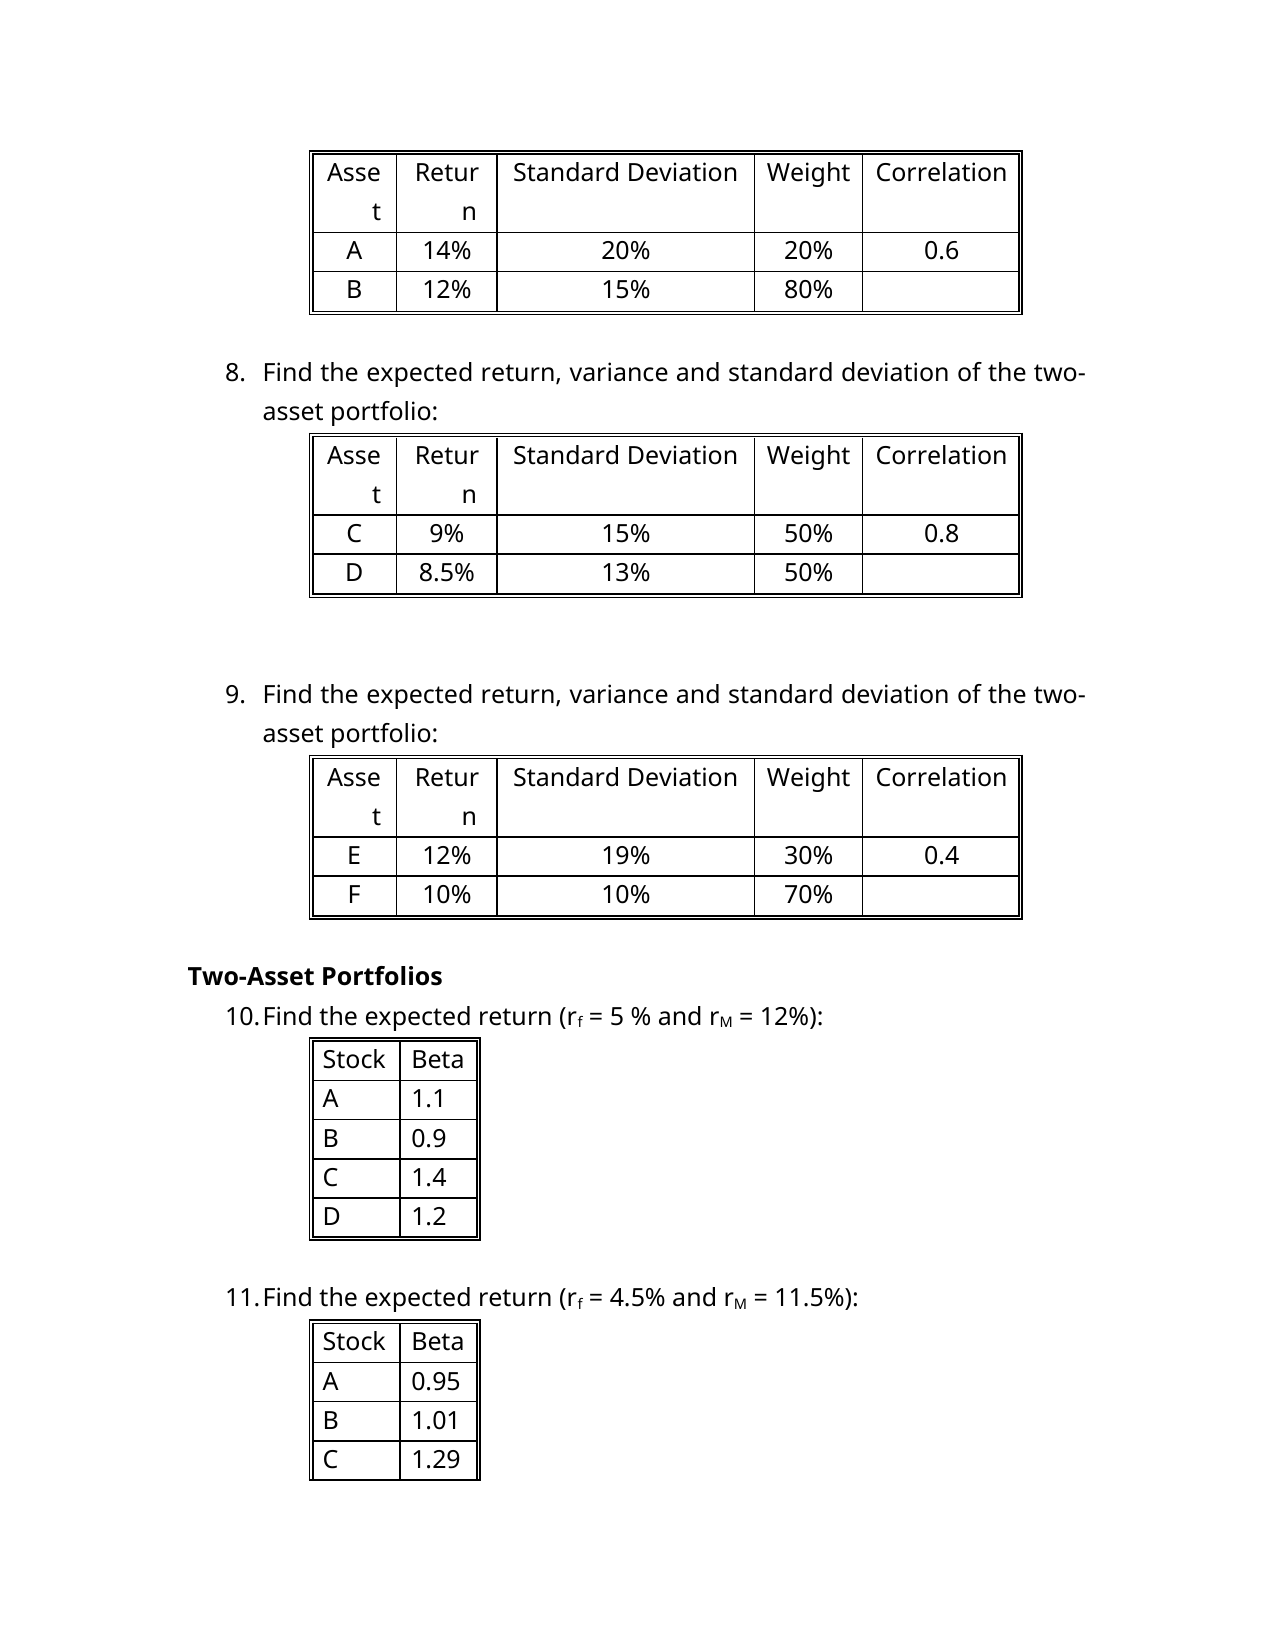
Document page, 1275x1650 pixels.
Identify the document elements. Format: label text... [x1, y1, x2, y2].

table_cell F [314, 877, 396, 915]
list Find the expected return (rf = 4.5% and rM = 11.5%): [225, 1280, 1087, 1314]
list Find the expected return, variance and standard deviation of the two-asset portfolio: [225, 676, 1087, 749]
table_cell 50% [755, 555, 862, 593]
table_cell D [314, 1199, 399, 1236]
table_header Weight [755, 155, 862, 231]
table_cell 0.4 [863, 838, 1018, 875]
table_cell 1.29 [401, 1442, 476, 1479]
table_header Return [397, 759, 496, 836]
table_cell 10% [498, 877, 754, 915]
table_cell 15% [498, 516, 754, 553]
table_header Stock [314, 1042, 399, 1079]
table_cell 1.1 [401, 1081, 476, 1119]
table_cell 1.2 [401, 1199, 476, 1236]
table_cell [863, 272, 1018, 311]
table_cell 13% [498, 555, 754, 593]
table_cell 1.4 [401, 1160, 476, 1197]
table_header Asset [314, 759, 396, 836]
table_header Beta [401, 1324, 476, 1362]
table_header Correlation [863, 155, 1018, 231]
table_cell C [314, 1160, 399, 1197]
table_cell 14% [397, 233, 496, 271]
list Find the expected return (rf = 5 % and rM = 12%): [225, 998, 1087, 1032]
table_cell [863, 555, 1018, 593]
table_cell 0.6 [863, 233, 1018, 271]
table_cell 1.01 [401, 1402, 476, 1440]
table_cell 70% [755, 877, 862, 915]
table_cell 12% [397, 838, 496, 875]
table_header Return [397, 437, 497, 514]
table_header Standard Deviation [498, 759, 754, 836]
table_cell 19% [498, 838, 754, 875]
table_header Weight [755, 759, 862, 836]
table_cell A [314, 1081, 399, 1119]
table_cell B [314, 272, 396, 311]
table_cell [863, 877, 1018, 915]
table_header Stock [314, 1324, 399, 1362]
table_cell 20% [755, 233, 862, 271]
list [225, 354, 1087, 428]
table_cell A [314, 1363, 399, 1401]
table_cell 0.8 [863, 516, 1018, 553]
table_cell 50% [755, 516, 862, 553]
table_cell A [314, 233, 396, 271]
table_cell C [314, 516, 396, 553]
table_header Asset [314, 437, 396, 514]
text Two-Asset Portfolios [187, 959, 1087, 993]
table_cell B [314, 1120, 399, 1158]
table_cell 20% [498, 233, 754, 271]
table_header Standard Deviation [498, 437, 754, 514]
table_cell D [314, 555, 396, 593]
table_cell E [314, 838, 396, 875]
table_cell 12% [397, 272, 496, 311]
table_cell 0.9 [401, 1120, 476, 1158]
table_cell 8.5% [397, 555, 496, 593]
table_header Weight [755, 437, 862, 514]
table_header Asset [314, 155, 396, 231]
table_cell 9% [397, 516, 496, 553]
table_header Return [397, 155, 496, 231]
table_cell 10% [397, 877, 496, 915]
table_cell 0.95 [401, 1363, 476, 1401]
table_header Standard Deviation [498, 155, 754, 231]
table_cell C [314, 1442, 399, 1479]
table_cell B [314, 1402, 399, 1440]
table_cell 15% [498, 272, 754, 311]
table_header Correlation [863, 437, 1018, 514]
table_cell 80% [755, 272, 862, 311]
table_header Correlation [863, 759, 1018, 836]
table_cell 30% [755, 838, 862, 875]
table_header Beta [401, 1042, 476, 1079]
